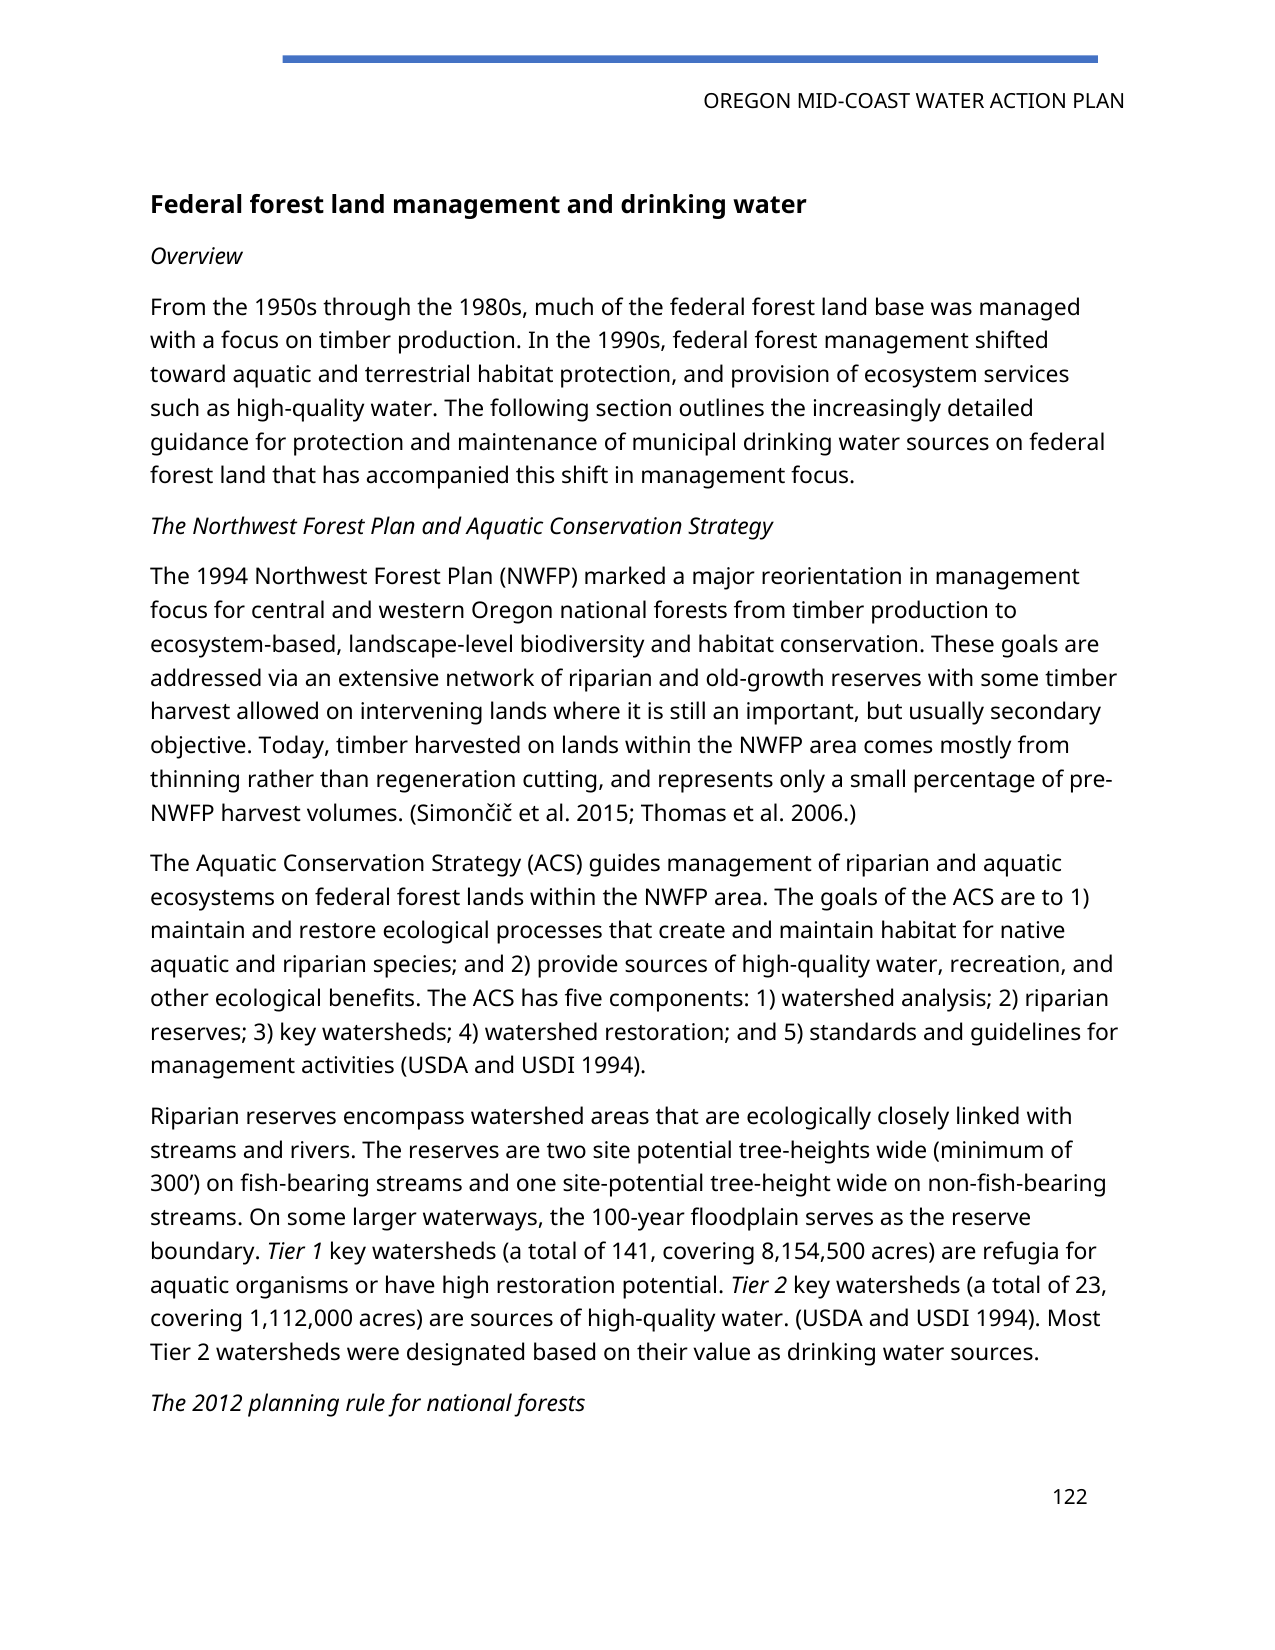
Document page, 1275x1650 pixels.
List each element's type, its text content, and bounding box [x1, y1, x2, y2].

text The Northwest Forest Plan and Aquatic Conservation Strategy [150, 510, 1125, 541]
text The 2012 planning rule for national forests [150, 1386, 1125, 1418]
text The 1994 Northwest Forest Plan (NWFP) marked a major reorientation in management focus for central and western Oregon national forests from timber production to ecosystem-based, landscape-level biodiversity and habitat conservation. These goals are addressed via an extensive network of riparian and old-growth reserves with some timber harvest allowed on intervening lands where it is still an important, but usually secondary objective. Today, timber harvested on lands within the NWFP area comes mostly from thinning rather than regeneration cutting, and represents only a small percentage of pre-NWFP harvest volumes. (Simončič et al. 2015; Thomas et al. 2006.) [150, 560, 1125, 828]
text Federal forest land management and drinking water [150, 150, 1125, 221]
text From the 1950s through the 1980s, much of the federal forest land base was managed with a focus on timber production. In the 1990s, federal forest management shifted toward aquatic and terrestrial habitat protection, and provision of ecosystem services such as high-quality water. The following section outlines the increasingly detailed guidance for protection and maintenance of municipal drinking water sources on federal forest land that has accompanied this shift in management focus. [150, 291, 1125, 491]
text Overview [150, 240, 1125, 271]
text The Aquatic Conservation Strategy (ACS) guides management of riparian and aquatic ecosystems on federal forest lands within the NWFP area. The goals of the ACS are to 1) maintain and restore ecological processes that create and maintain habitat for native aquatic and riparian species; and 2) provide sources of high-quality water, recreation, and other ecological benefits. The ACS has five components: 1) watershed analysis; 2) riparian reserves; 3) key watersheds; 4) watershed restoration; and 5) standards and guidelines for management activities (USDA and USDI 1994). [150, 847, 1125, 1081]
text Riparian reserves encompass watershed areas that are ecologically closely linked with streams and rivers. The reserves are two site potential tree-heights wide (minimum of 300’) on fish-bearing streams and one site-potential tree-height wide on non-fish-bearing streams. On some larger waterways, the 100-year floodplain serves as the reserve boundary. Tier 1 key watersheds (a total of 141, covering 8,154,500 acres) are refugia for aquatic organisms or have high restoration potential. Tier 2 key watersheds (a total of 23, covering 1,112,000 acres) are sources of high-quality water. (USDA and USDI 1994). Most Tier 2 watersheds were designated based on their value as drinking water sources. [150, 1100, 1125, 1367]
